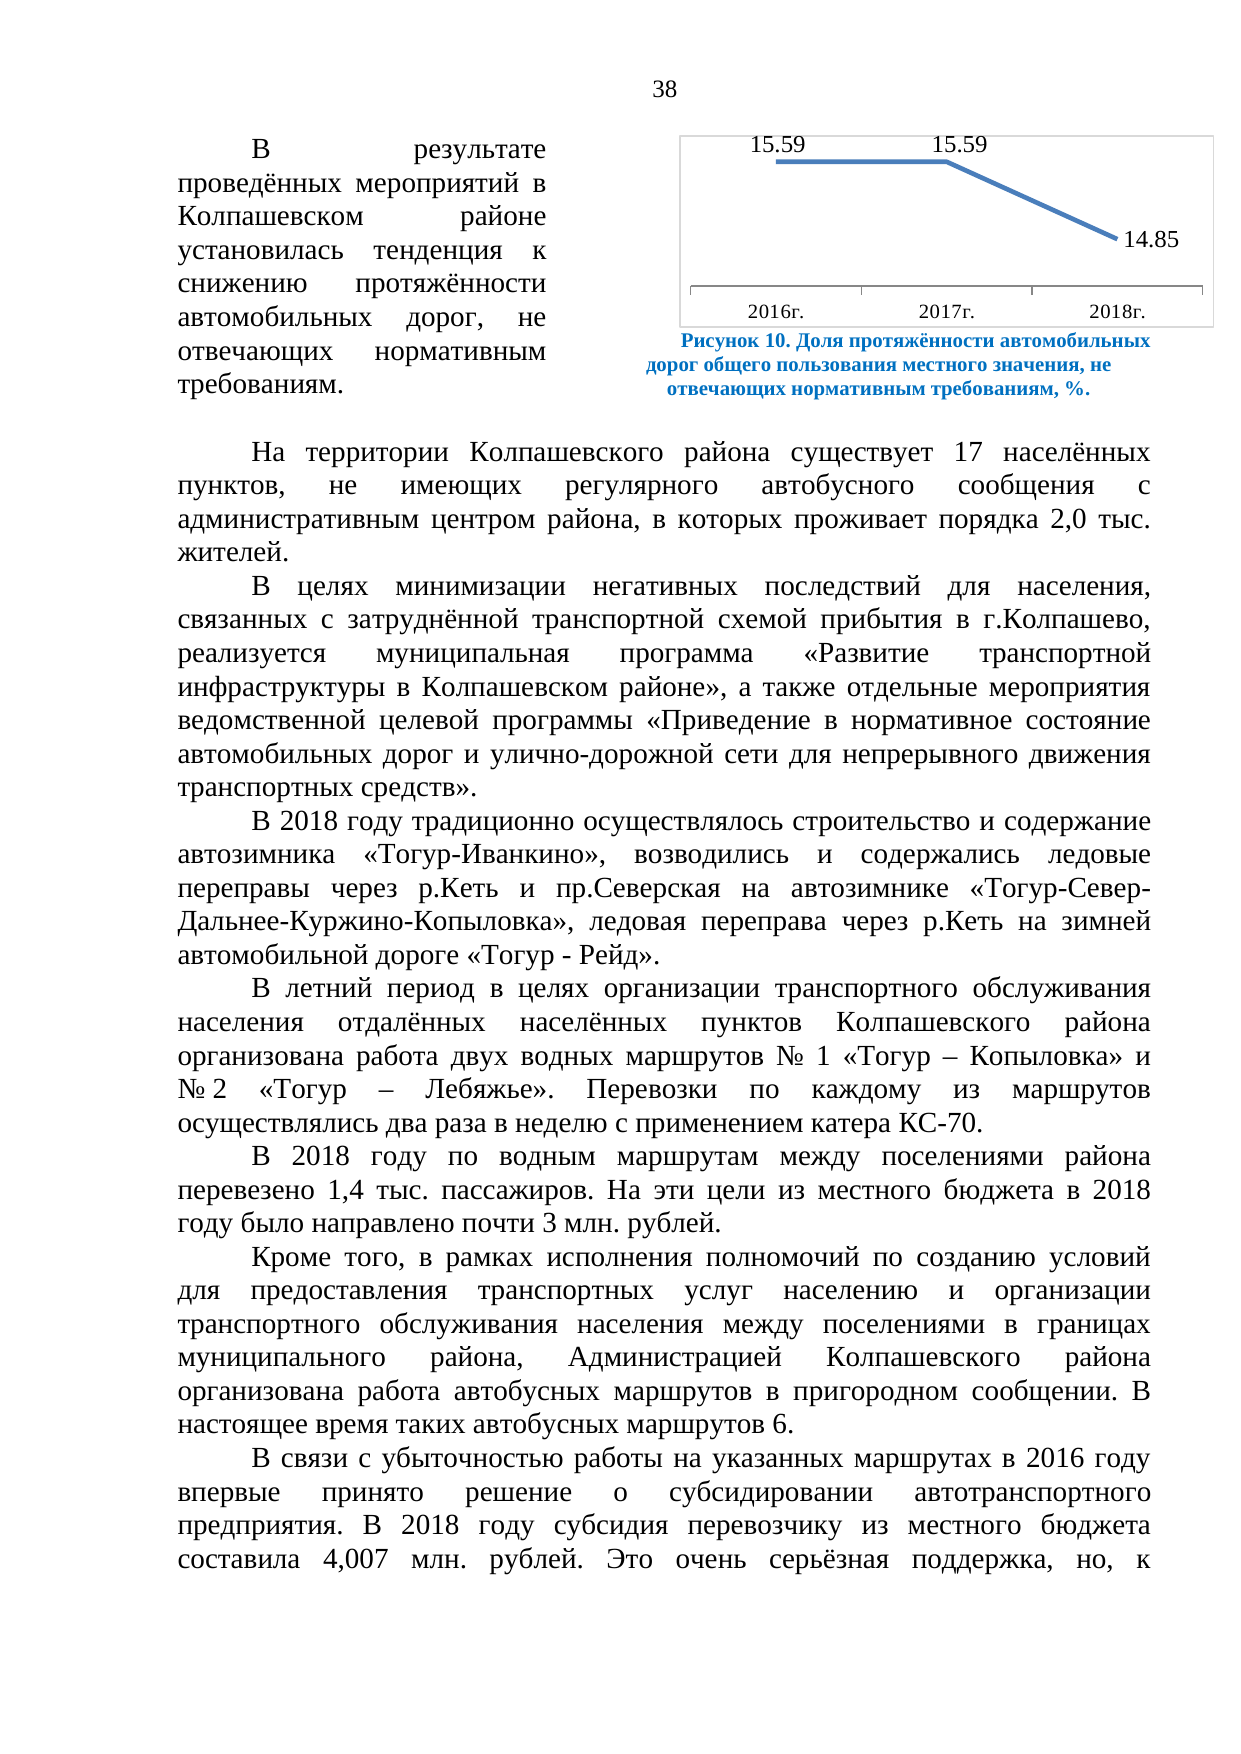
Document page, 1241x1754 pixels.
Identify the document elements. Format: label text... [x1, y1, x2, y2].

text В результате проведённых мероприятий в Колпашевском районе установилась тенденция к снижению протяжённости автомобильных дорог, не отвечающих нормативным требованиям. [177, 131, 546, 400]
text В 2018 году традиционно осуществлялось строительство и содержание автозимника «Тогур-Иванкино», возводились и содержались ледовые переправы через р.Кеть и пр.Северская на автозимнике «Тогур-Север-Дальнее-Куржино-Копыловка», ледовая переправа через р.Кеть на зимней автомобильной дороге «Тогур - Рейд». [177, 803, 1152, 971]
text В целях минимизации негативных последствий для населения, связанных с затруднённой транспортной схемой прибытия в г.Колпашево, реализуется муниципальная программа «Развитие транспортной инфраструктуры в Колпашевском районе», а также отдельные мероприятия ведомственной целевой программы «Приведение в нормативное состояние автомобильных дорог и улично-дорожной сети для непрерывного движения транспортных средств». [177, 568, 1152, 803]
text В летний период в целях организации транспортного обслуживания населения отдалённых населённых пунктов Колпашевского района организована работа двух водных маршрутов № 1 «Тогур – Копыловка» и № 2 «Тогур – Лебяжье». Перевозки по каждому из маршрутов осуществлялись два раза в неделю с применением катера КС-70. [177, 971, 1152, 1138]
text Рисунок 10. Доля протяжённости автомобильных дорог общего пользования местного значения, не отвечающих нормативным требованиям, %. [605, 328, 1152, 400]
text На территории Колпашевского района существует 17 населённых пунктов, не имеющих регулярного автобусного сообщения с административным центром района, в которых проживает порядка 2,0 тыс. жителей. [177, 434, 1152, 568]
text В 2018 году по водным маршрутам между поселениями района перевезено 1,4 тыс. пассажиров. На эти цели из местного бюджета в 2018 году было направлено почти 3 млн. рублей. [177, 1138, 1152, 1239]
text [177, 1440, 1152, 1574]
text Кроме того, в рамках исполнения полномочий по созданию условий для предоставления транспортных услуг населению и организации транспортного обслуживания населения между поселениями в границах муниципального района, Администрацией Колпашевского района организована работа автобусных маршрутов в пригородном сообщении. В настоящее время таких автобусных маршрутов 6. [177, 1239, 1152, 1440]
